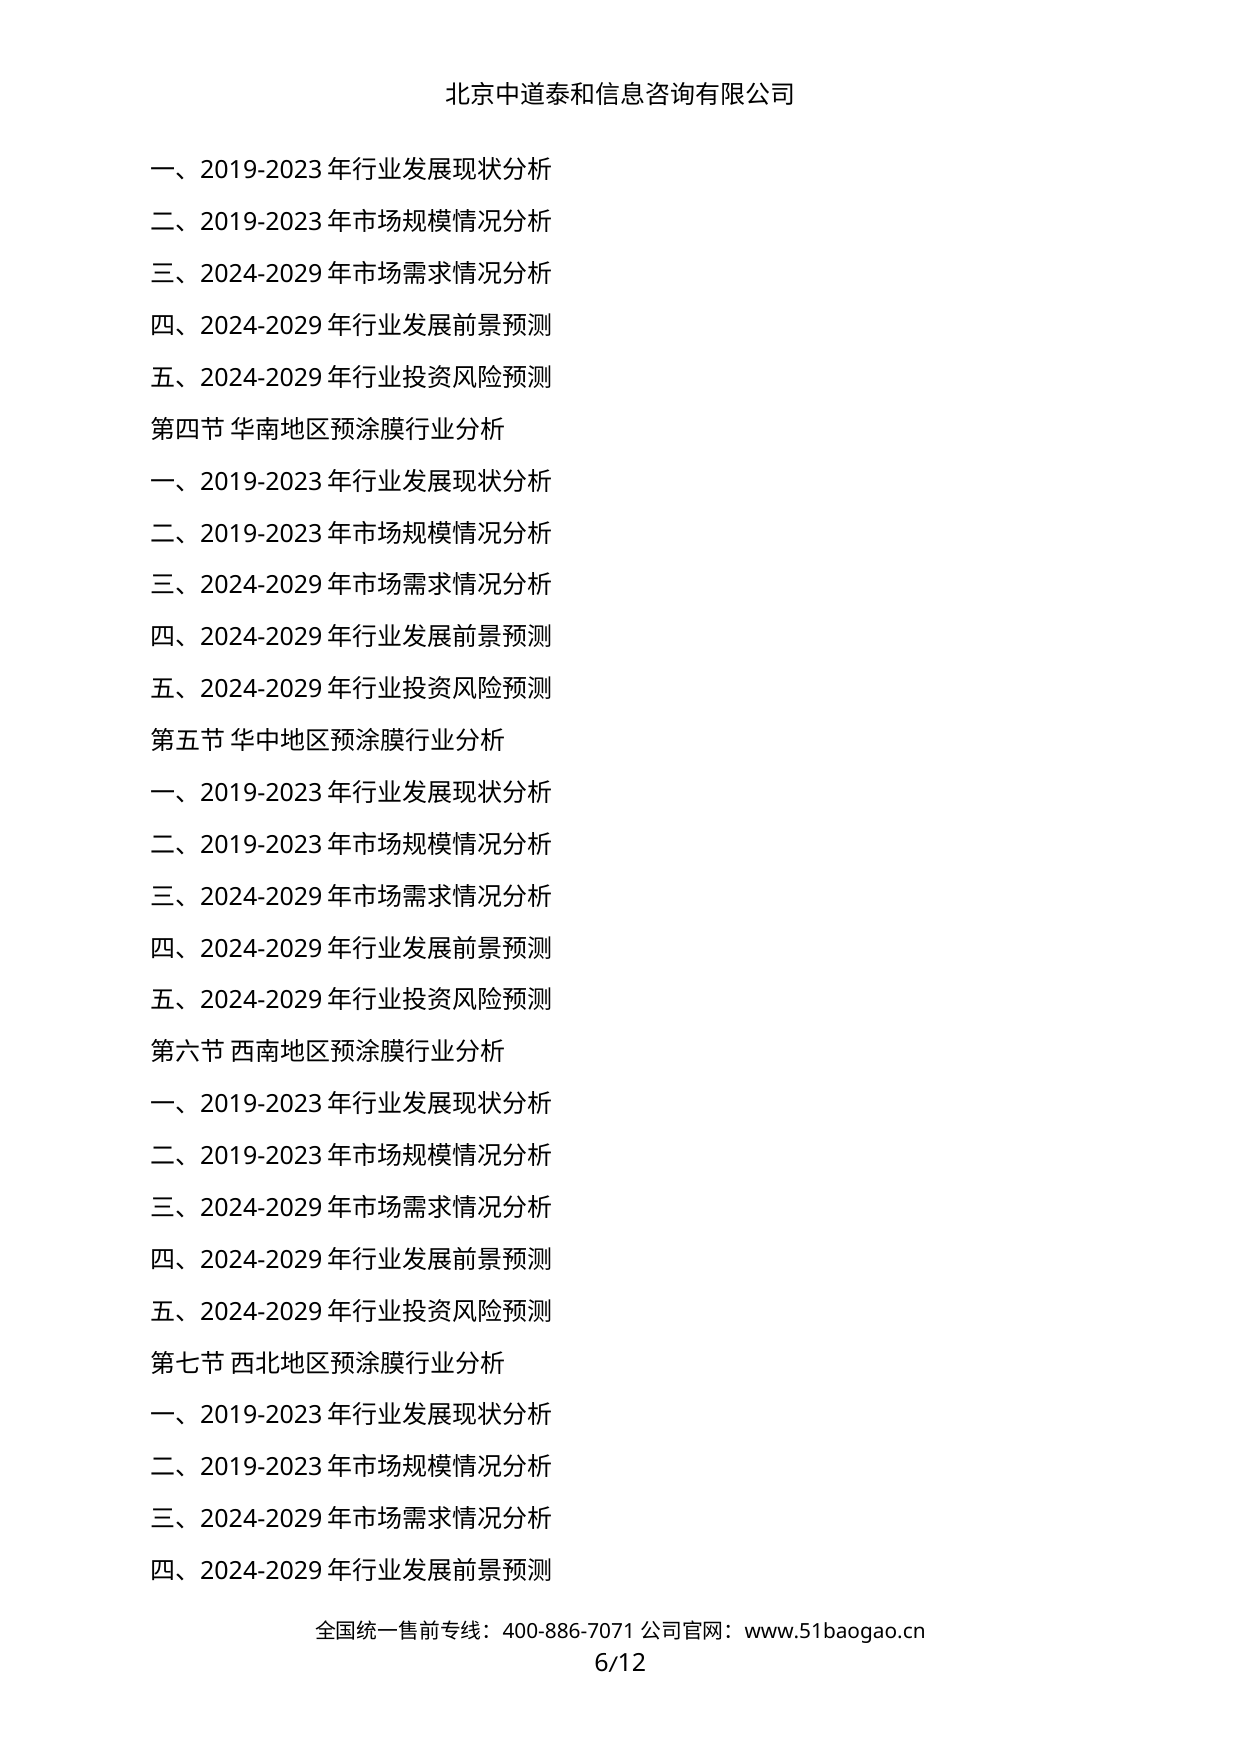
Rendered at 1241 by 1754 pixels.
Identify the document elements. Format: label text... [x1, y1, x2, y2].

text 三、2024-2029年市场需求情况分析 [150, 1499, 1090, 1535]
text 一、2019-2023年行业发展现状分析 [150, 461, 1090, 497]
text 一、2019-2023年行业发展现状分析 [150, 150, 1090, 186]
text 四、2024-2029年行业发展前景预测 [150, 1551, 1090, 1587]
text 四、2024-2029年行业发展前景预测 [150, 1239, 1090, 1276]
text 四、2024-2029年行业发展前景预测 [150, 617, 1090, 653]
text 二、2019-2023年市场规模情况分析 [150, 1447, 1090, 1483]
text 第七节 西北地区预涂膜行业分析 [150, 1343, 1090, 1379]
text 三、2024-2029年市场需求情况分析 [150, 876, 1090, 912]
text 一、2019-2023年行业发展现状分析 [150, 1395, 1090, 1431]
text 二、2019-2023年市场规模情况分析 [150, 513, 1090, 549]
text 五、2024-2029年行业投资风险预测 [150, 1291, 1090, 1327]
text 三、2024-2029年市场需求情况分析 [150, 254, 1090, 290]
text 一、2019-2023年行业发展现状分析 [150, 772, 1090, 809]
text 五、2024-2029年行业投资风险预测 [150, 357, 1090, 394]
text 三、2024-2029年市场需求情况分析 [150, 1187, 1090, 1224]
text 二、2019-2023年市场规模情况分析 [150, 824, 1090, 861]
text 五、2024-2029年行业投资风险预测 [150, 669, 1090, 705]
text 一、2019-2023年行业发展现状分析 [150, 1084, 1090, 1120]
text 二、2019-2023年市场规模情况分析 [150, 202, 1090, 238]
text 四、2024-2029年行业发展前景预测 [150, 928, 1090, 964]
text 第四节 华南地区预涂膜行业分析 [150, 409, 1090, 446]
text 二、2019-2023年市场规模情况分析 [150, 1136, 1090, 1172]
text 第六节 西南地区预涂膜行业分析 [150, 1032, 1090, 1068]
text 五、2024-2029年行业投资风险预测 [150, 980, 1090, 1016]
text 三、2024-2029年市场需求情况分析 [150, 565, 1090, 601]
text 第五节 华中地区预涂膜行业分析 [150, 721, 1090, 757]
text 四、2024-2029年行业发展前景预测 [150, 306, 1090, 342]
